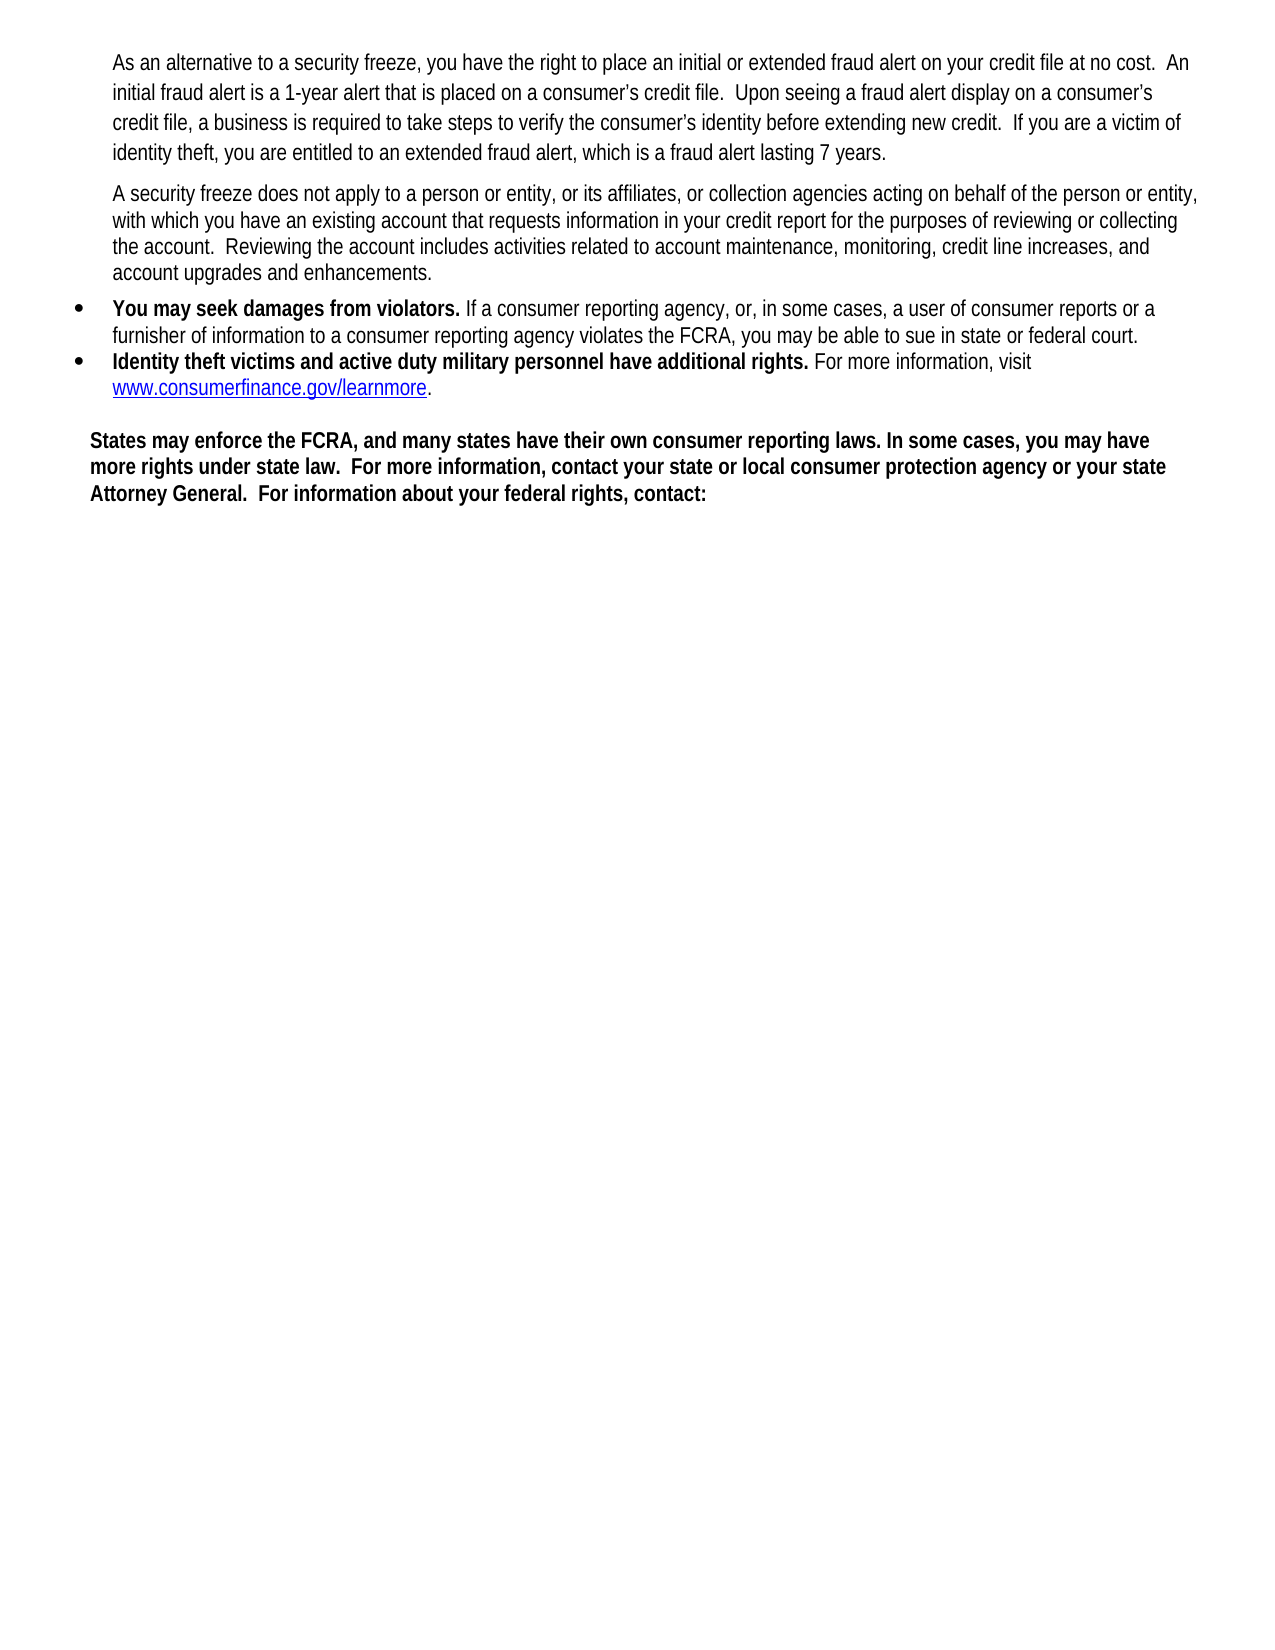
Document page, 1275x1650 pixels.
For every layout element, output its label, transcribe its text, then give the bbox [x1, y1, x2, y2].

text States may enforce the FCRA, and many states have their own consumer reporting laws. In some cases, you may have more rights under state law. For more information, contact your state or local consumer protection agency or your state Attorney General. For information about your federal rights, contact: [90, 427, 1200, 506]
list A security freeze does not apply to a person or entity, or its affiliates, or collection agencies acting on behalf of the person or entity, with which you have an existing account that requests information in your credit report for the purposes of reviewing or collecting the account. Reviewing the account includes activities related to account maintenance, monitoring, credit line increases, and account upgrades and enhancements. [112, 180, 1200, 286]
list You may seek damages from violators. If a consumer reporting agency, or, in some cases, a user of consumer reports or a furnisher of information to a consumer reporting agency violates the FCRA, you may be able to sue in state or federal court. [75, 295, 1200, 348]
list As an alternative to a security freeze, you have the right to place an initial or extended fraud alert on your credit file at no cost. An initial fraud alert is a 1-year alert that is placed on a consumer’s credit file. Upon seeing a fraud alert display on a consumer’s credit file, a business is required to take steps to verify the consumer’s identity before extending new credit. If you are a victim of identity theft, you are entitled to an extended fraud alert, which is a fraud alert lasting 7 years. [112, 48, 1200, 165]
list Identity theft victims and active duty military personnel have additional rights. For more information, visit www.consumerfinance.gov/learnmore. [75, 348, 1200, 401]
